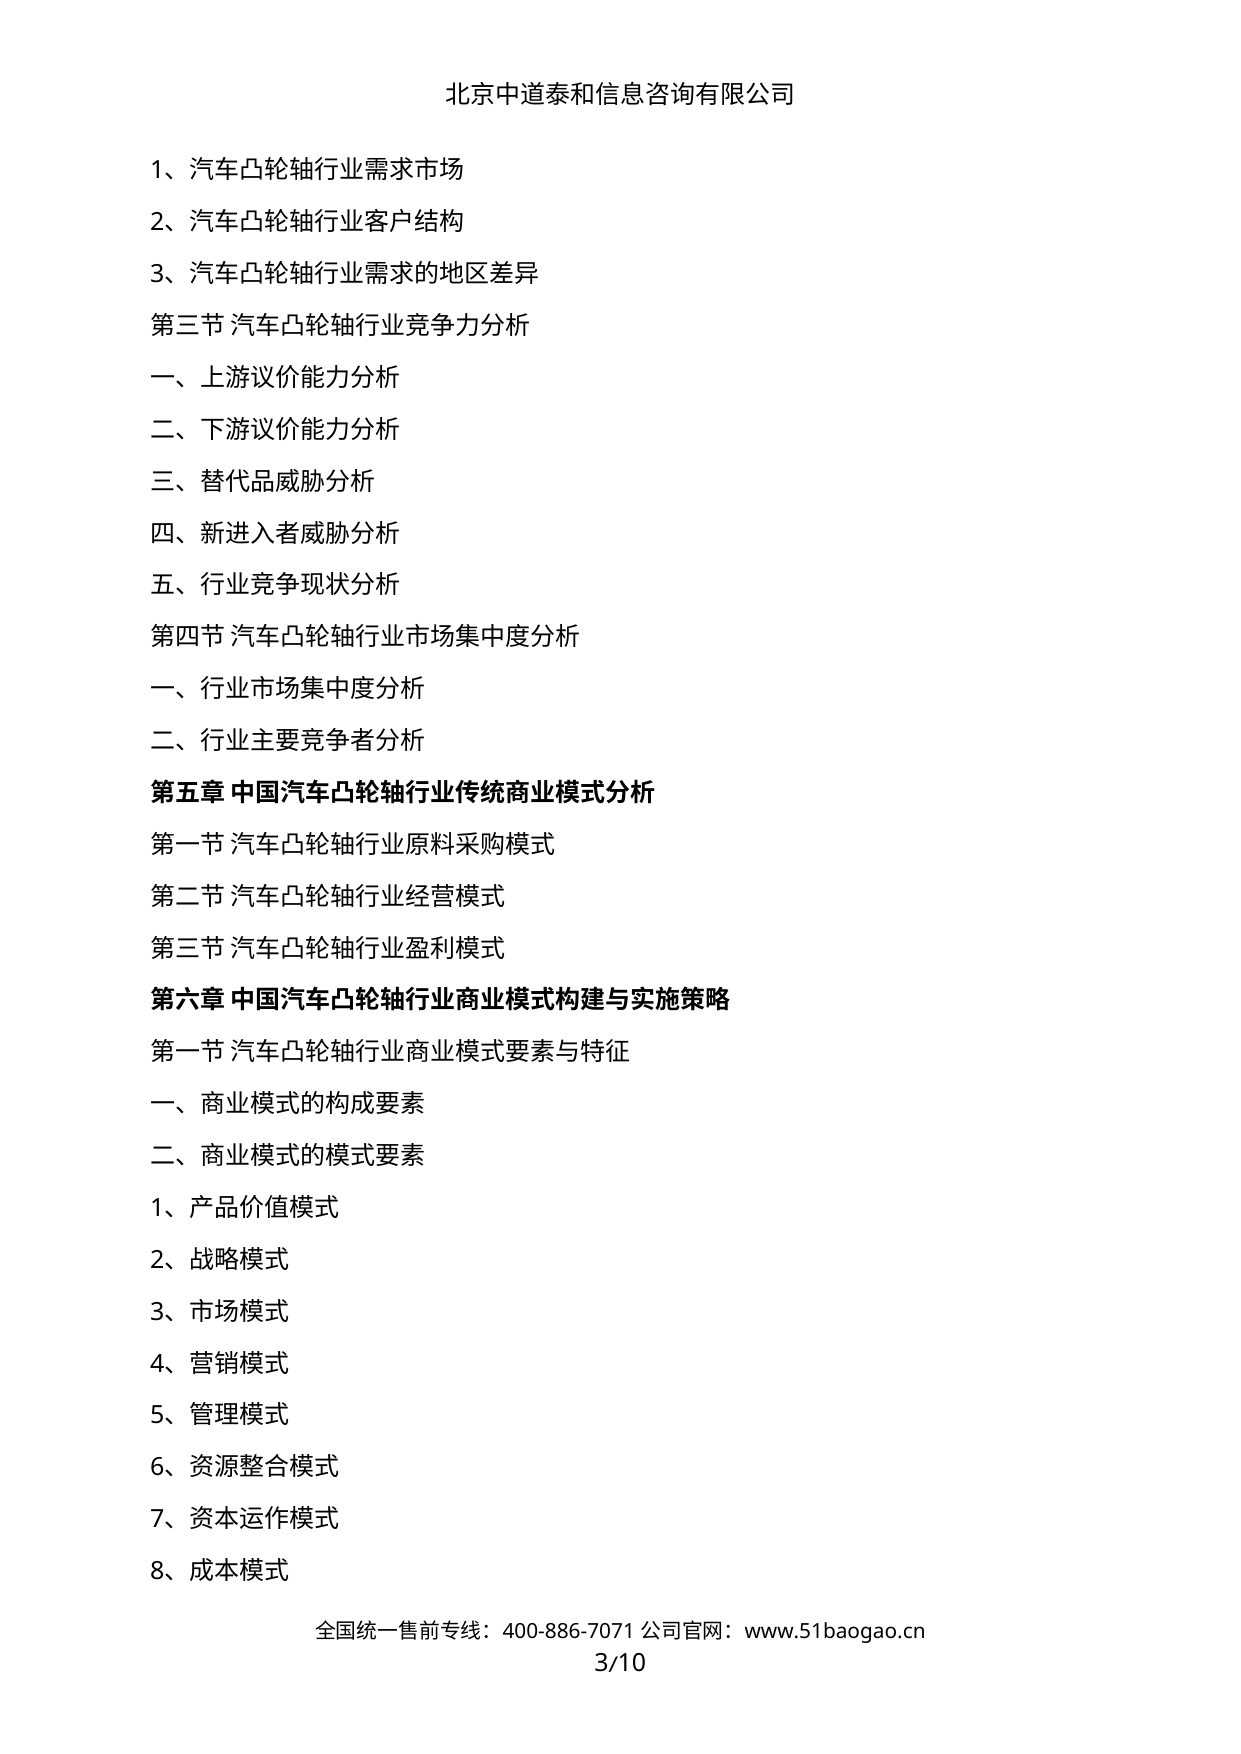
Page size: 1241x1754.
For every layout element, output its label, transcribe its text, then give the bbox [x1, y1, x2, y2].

text 8、成本模式 [150, 1551, 1090, 1587]
text 2、汽车凸轮轴行业客户结构 [150, 202, 1090, 238]
text 3、汽车凸轮轴行业需求的地区差异 [150, 254, 1090, 290]
text 五、行业竞争现状分析 [150, 565, 1090, 601]
text 二、下游议价能力分析 [150, 409, 1090, 446]
text 二、行业主要竞争者分析 [150, 721, 1090, 757]
text 二、商业模式的模式要素 [150, 1136, 1090, 1172]
text 第三节 汽车凸轮轴行业竞争力分析 [150, 306, 1090, 342]
text 一、商业模式的构成要素 [150, 1084, 1090, 1120]
text 一、上游议价能力分析 [150, 357, 1090, 394]
text 6、资源整合模式 [150, 1447, 1090, 1483]
text 第五章 中国汽车凸轮轴行业传统商业模式分析 [150, 772, 1090, 809]
text 第一节 汽车凸轮轴行业原料采购模式 [150, 824, 1090, 861]
text 第四节 汽车凸轮轴行业市场集中度分析 [150, 617, 1090, 653]
text 第一节 汽车凸轮轴行业商业模式要素与特征 [150, 1032, 1090, 1068]
text 1、产品价值模式 [150, 1187, 1090, 1224]
text 5、管理模式 [150, 1395, 1090, 1431]
text 三、替代品威胁分析 [150, 461, 1090, 497]
text 1、汽车凸轮轴行业需求市场 [150, 150, 1090, 186]
text 3、市场模式 [150, 1291, 1090, 1327]
text 4、营销模式 [150, 1343, 1090, 1379]
text 第六章 中国汽车凸轮轴行业商业模式构建与实施策略 [150, 980, 1090, 1016]
text 2、战略模式 [150, 1239, 1090, 1276]
text 7、资本运作模式 [150, 1499, 1090, 1535]
text 第三节 汽车凸轮轴行业盈利模式 [150, 928, 1090, 964]
text 四、新进入者威胁分析 [150, 513, 1090, 549]
text 第二节 汽车凸轮轴行业经营模式 [150, 876, 1090, 912]
text 一、行业市场集中度分析 [150, 669, 1090, 705]
